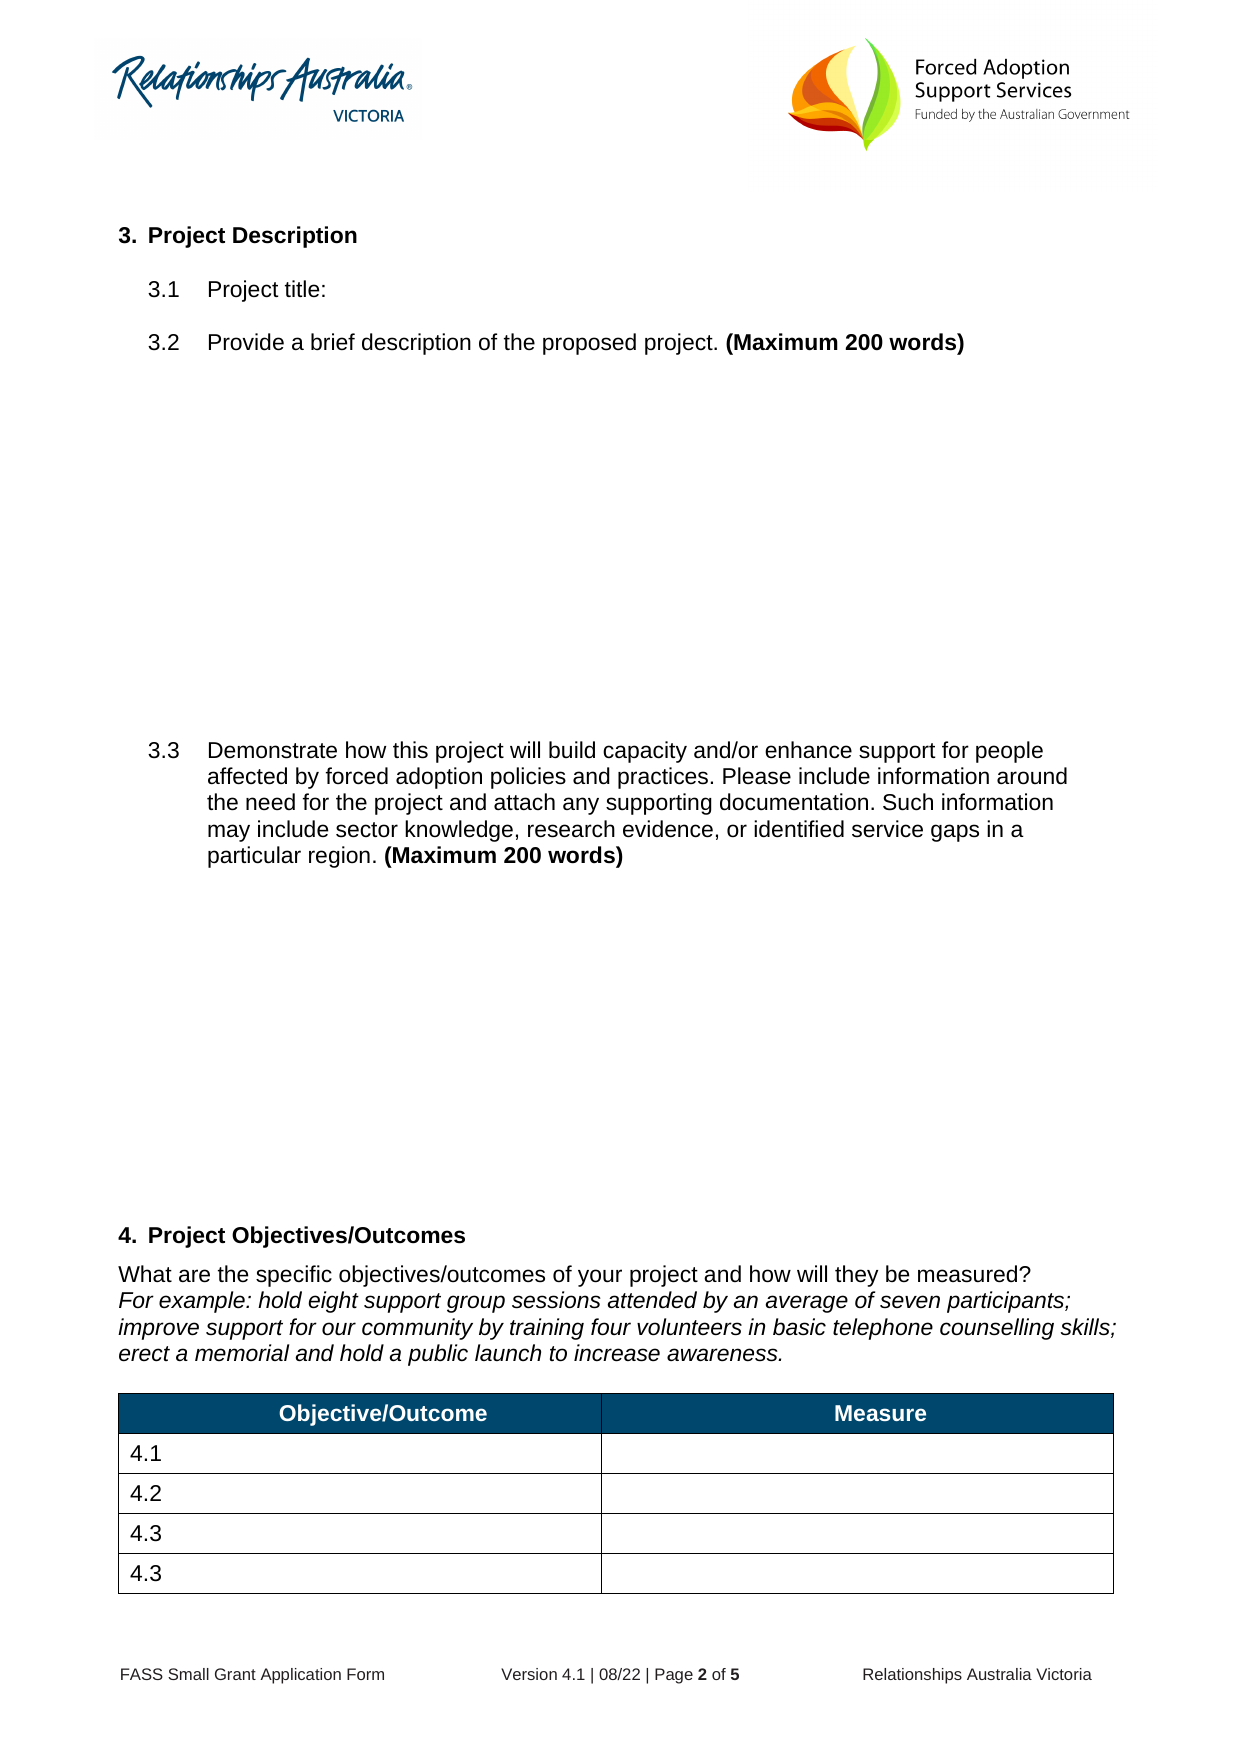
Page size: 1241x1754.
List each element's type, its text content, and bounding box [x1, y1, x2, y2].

table_cell 4.3 [119, 1554, 601, 1592]
table_cell 4.3 [119, 1514, 601, 1552]
list Project Description [118, 222, 1093, 248]
table_cell [602, 1474, 1113, 1513]
table_cell [602, 1434, 1113, 1473]
list Demonstrate how this project will build capacity and/or enhance support for people affected by forced adoption policies and practices. Please include information around the need for the project and attach any supporting documentation. Such information may include sector knowledge, research evidence, or identified service gaps in a particular region. (Maximum 200 words) [148, 737, 1093, 868]
list Provide a brief description of the proposed project. (Maximum 200 words) [148, 329, 1093, 356]
table_cell [602, 1514, 1113, 1552]
table_cell 4.2 [119, 1474, 601, 1513]
picture [748, 0, 1158, 192]
picture [94, 38, 422, 140]
list Project title: [148, 274, 1093, 303]
list What are the specific objectives/outcomes of your project and how will they be measured? [118, 1261, 1138, 1287]
list For example: hold eight support group sessions attended by an average of seven participants; improve support for our community by training four volunteers in basic telephone counselling skills; erect a memorial and hold a public launch to increase awareness. [118, 1287, 1138, 1367]
table_header Objective/Outcome [119, 1394, 601, 1433]
list Project Objectives/Outcomes [118, 1222, 1138, 1248]
table_cell [602, 1554, 1113, 1592]
table_cell 4.1 [119, 1434, 601, 1473]
table_header Measure [602, 1394, 1113, 1433]
